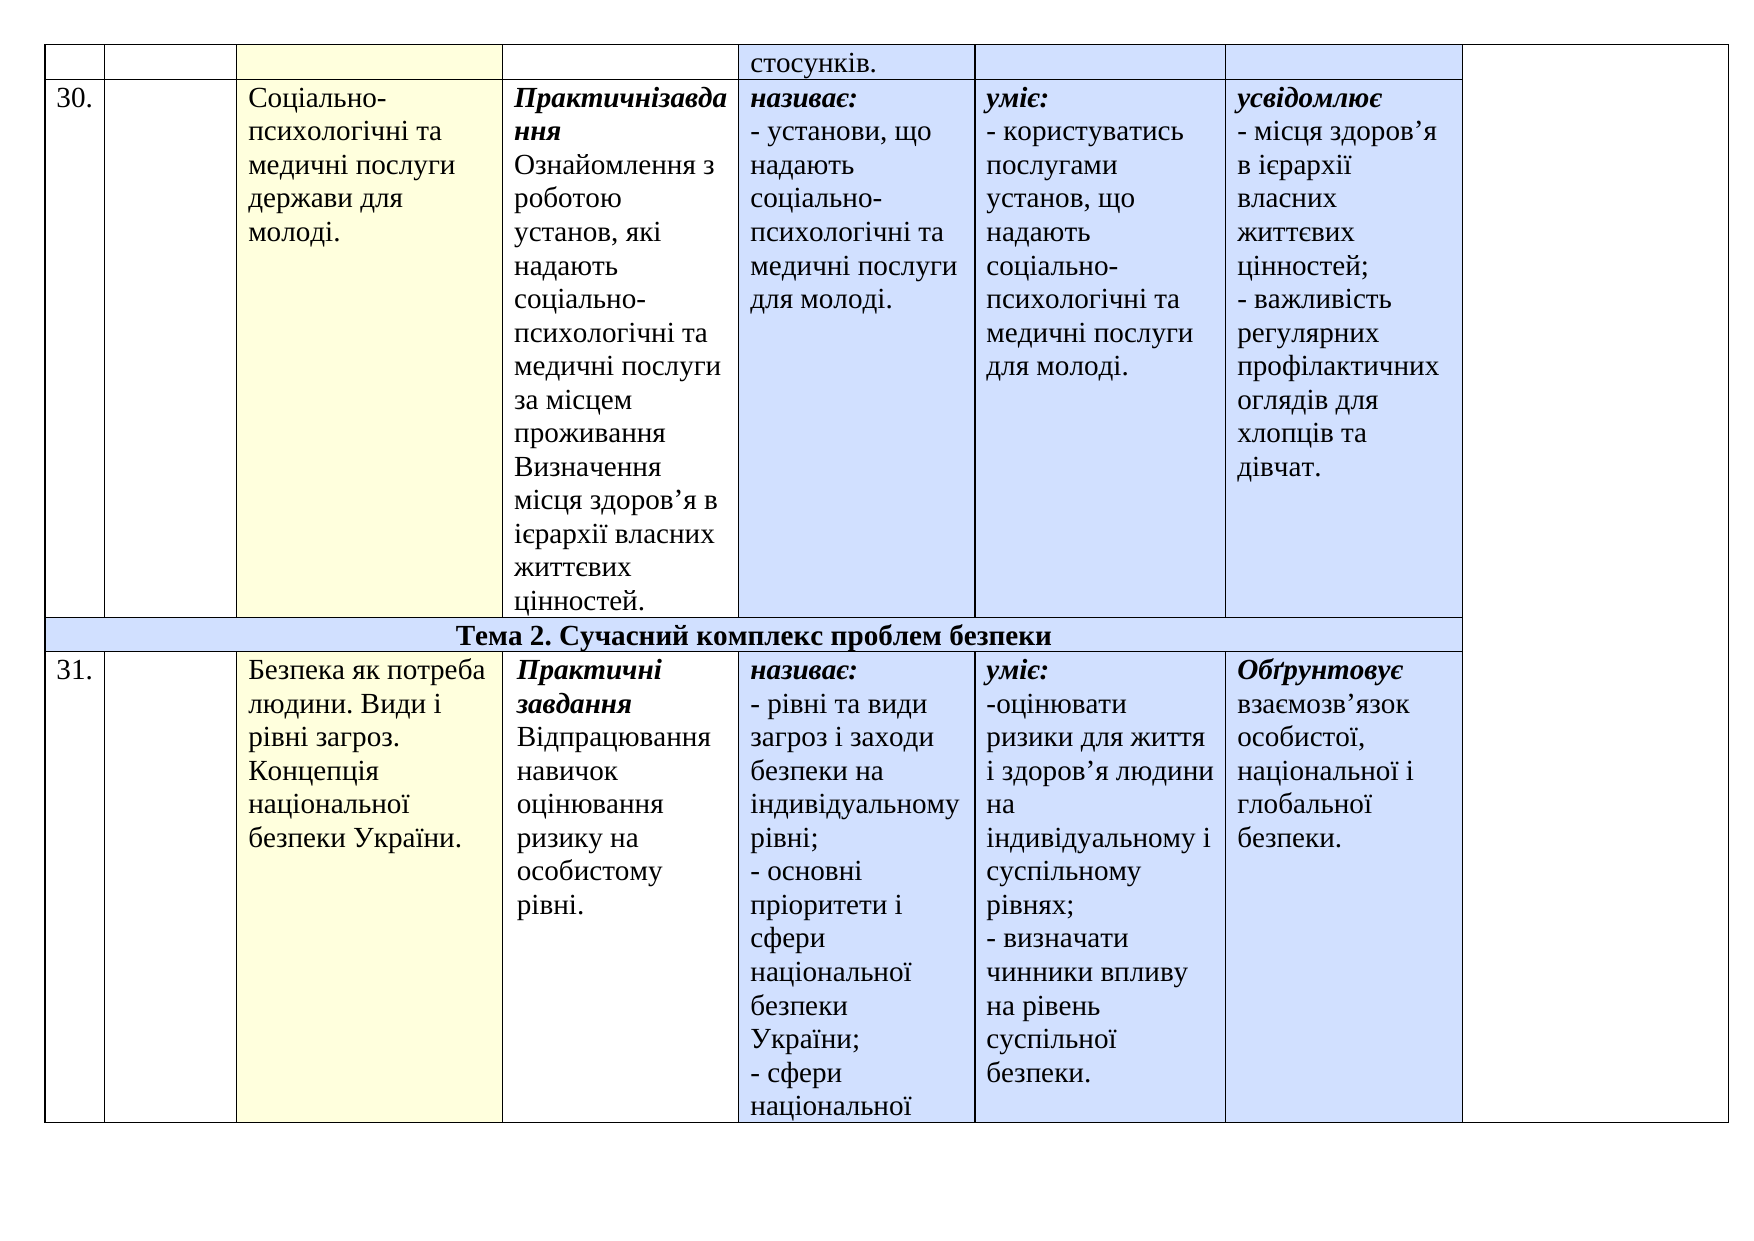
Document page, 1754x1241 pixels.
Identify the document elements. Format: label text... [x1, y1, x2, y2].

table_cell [503, 45, 738, 79]
table_cell називає: - установи, що надають соціально-психологічні та медичні послуги для молоді. [739, 80, 974, 617]
table_cell [46, 45, 104, 79]
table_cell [237, 45, 502, 79]
table_cell уміє: - користуватись послугами установ, що надають соціально-психологічні та медичні послуги для молоді. [976, 80, 1225, 617]
table_cell [46, 80, 104, 617]
table_cell [105, 652, 236, 1122]
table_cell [976, 45, 1225, 79]
table_cell [105, 45, 236, 79]
table_cell [46, 652, 104, 1122]
table_cell [105, 80, 236, 617]
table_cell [503, 652, 738, 1122]
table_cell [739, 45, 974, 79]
table_cell Тема 2. Сучасний комплекс проблем безпеки [46, 618, 1462, 651]
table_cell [1226, 45, 1462, 79]
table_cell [237, 652, 502, 1122]
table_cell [739, 652, 974, 1122]
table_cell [1226, 652, 1462, 1122]
table_cell Практичнізавдання Ознайомлення з роботою установ, які надають соціально-психологічні та медичні послуги за місцем проживання Визначення місця здоров’я в ієрархії власних життєвих цінностей. [503, 80, 738, 617]
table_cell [976, 652, 1225, 1122]
table_cell усвідомлює - місця здоров’я в ієрархії власних життєвих цінностей; - важливість регулярних профілактичних оглядів для хлопців та дівчат. [1226, 80, 1462, 617]
table_cell Соціально-психологічні та медичні послуги держави для молоді. [237, 80, 502, 617]
